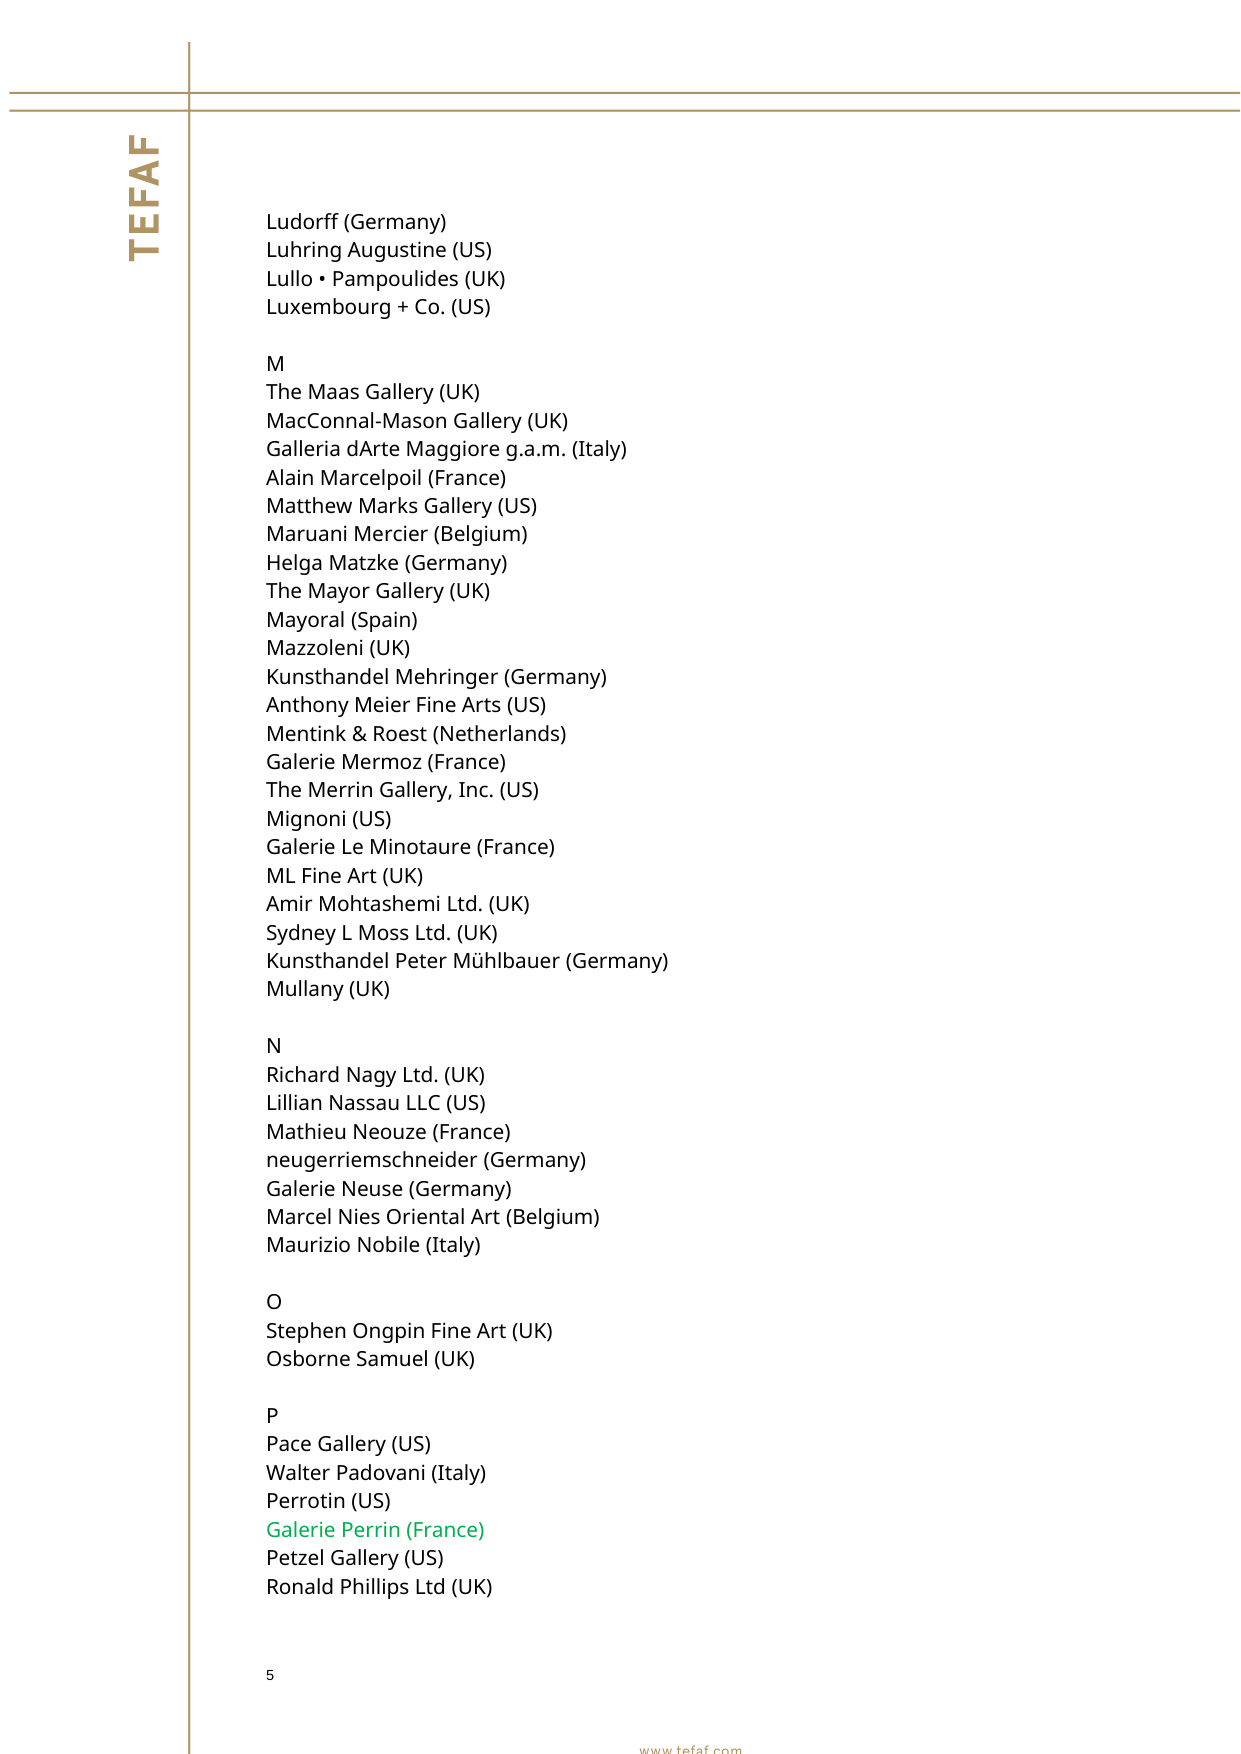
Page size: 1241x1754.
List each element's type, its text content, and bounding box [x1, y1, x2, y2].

text ML Fine Art (UK) [266, 861, 1137, 889]
text Sydney L Moss Ltd. (UK) [266, 918, 1137, 946]
text Galerie Le Minotaure (France) [266, 832, 1137, 861]
text Mazzoleni (UK) [266, 633, 1137, 662]
text Mathieu Neouze (France) [266, 1117, 1137, 1145]
text Maurizio Nobile (Italy) [266, 1231, 1137, 1259]
text Mignoni (US) [266, 804, 1137, 832]
text Marcel Nies Oriental Art (Belgium) [266, 1202, 1137, 1231]
text Ronald Phillips Ltd (UK) [266, 1572, 1137, 1600]
text N [266, 1031, 1137, 1060]
text Mentink & Roest (Netherlands) [266, 719, 1137, 747]
text Kunsthandel Peter Mühlbauer (Germany) [266, 946, 1137, 974]
text Galerie Perrin (France) [266, 1515, 1137, 1543]
text M [266, 349, 1137, 377]
text neugerriemschneider (Germany) [266, 1145, 1137, 1174]
text Luxembourg + Co. (US) [266, 292, 1137, 321]
text Stephen Ongpin Fine Art (UK) [266, 1316, 1137, 1344]
text Perrotin (US) [266, 1486, 1137, 1515]
text Mullany (UK) [266, 974, 1137, 1003]
text The Mayor Gallery (UK) [266, 576, 1137, 605]
text Osborne Samuel (UK) [266, 1344, 1137, 1373]
text Petzel Gallery (US) [266, 1543, 1137, 1572]
text Ludorff (Germany) [266, 207, 1137, 235]
text Amir Mohtashemi Ltd. (UK) [266, 889, 1137, 918]
text The Maas Gallery (UK) [266, 377, 1137, 406]
text MacConnal-Mason Gallery (UK) [266, 406, 1137, 434]
text Mayoral (Spain) [266, 605, 1137, 633]
text Alain Marcelpoil (France) [266, 463, 1137, 491]
text P [266, 1401, 1137, 1429]
text Matthew Marks Gallery (US) [266, 491, 1137, 519]
text Walter Padovani (Italy) [266, 1458, 1137, 1486]
text Lullo • Pampoulides (UK) [266, 264, 1137, 292]
text Helga Matzke (Germany) [266, 548, 1137, 576]
text Pace Gallery (US) [266, 1429, 1137, 1458]
text Maruani Mercier (Belgium) [266, 519, 1137, 548]
text Kunsthandel Mehringer (Germany) [266, 662, 1137, 690]
text Richard Nagy Ltd. (UK) [266, 1060, 1137, 1088]
text O [266, 1287, 1137, 1316]
text Anthony Meier Fine Arts (US) [266, 690, 1137, 719]
picture [9, 42, 1241, 1754]
text Galerie Mermoz (France) [266, 747, 1137, 776]
text Galleria dArte Maggiore g.a.m. (Italy) [266, 434, 1137, 463]
text Luhring Augustine (US) [266, 235, 1137, 264]
text Galerie Neuse (Germany) [266, 1174, 1137, 1202]
text The Merrin Gallery, Inc. (US) [266, 776, 1137, 804]
text Lillian Nassau LLC (US) [266, 1088, 1137, 1117]
